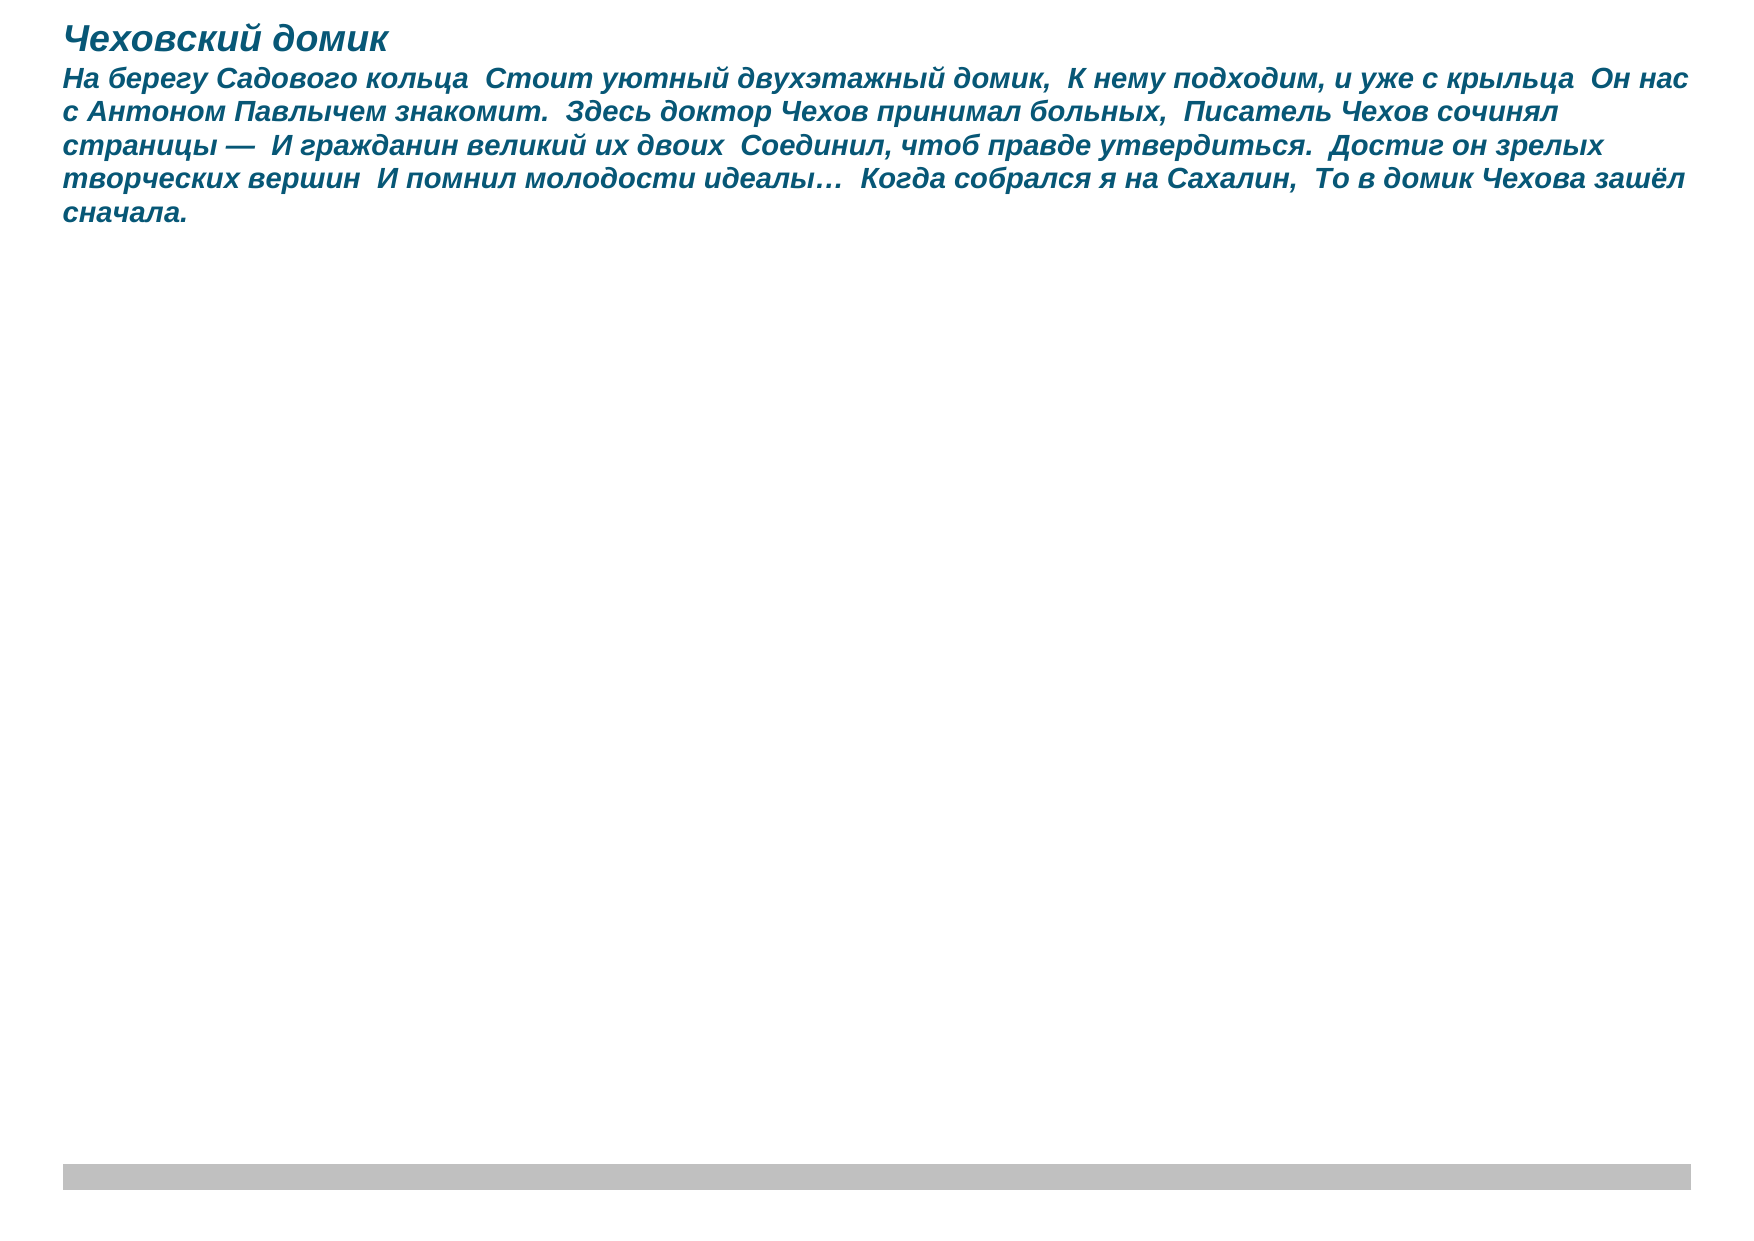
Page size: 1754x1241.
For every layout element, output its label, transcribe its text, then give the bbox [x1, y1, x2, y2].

subtitle Чеховский домик [62, 17, 1691, 60]
text На берегу Садового кольца [62, 61, 1691, 228]
